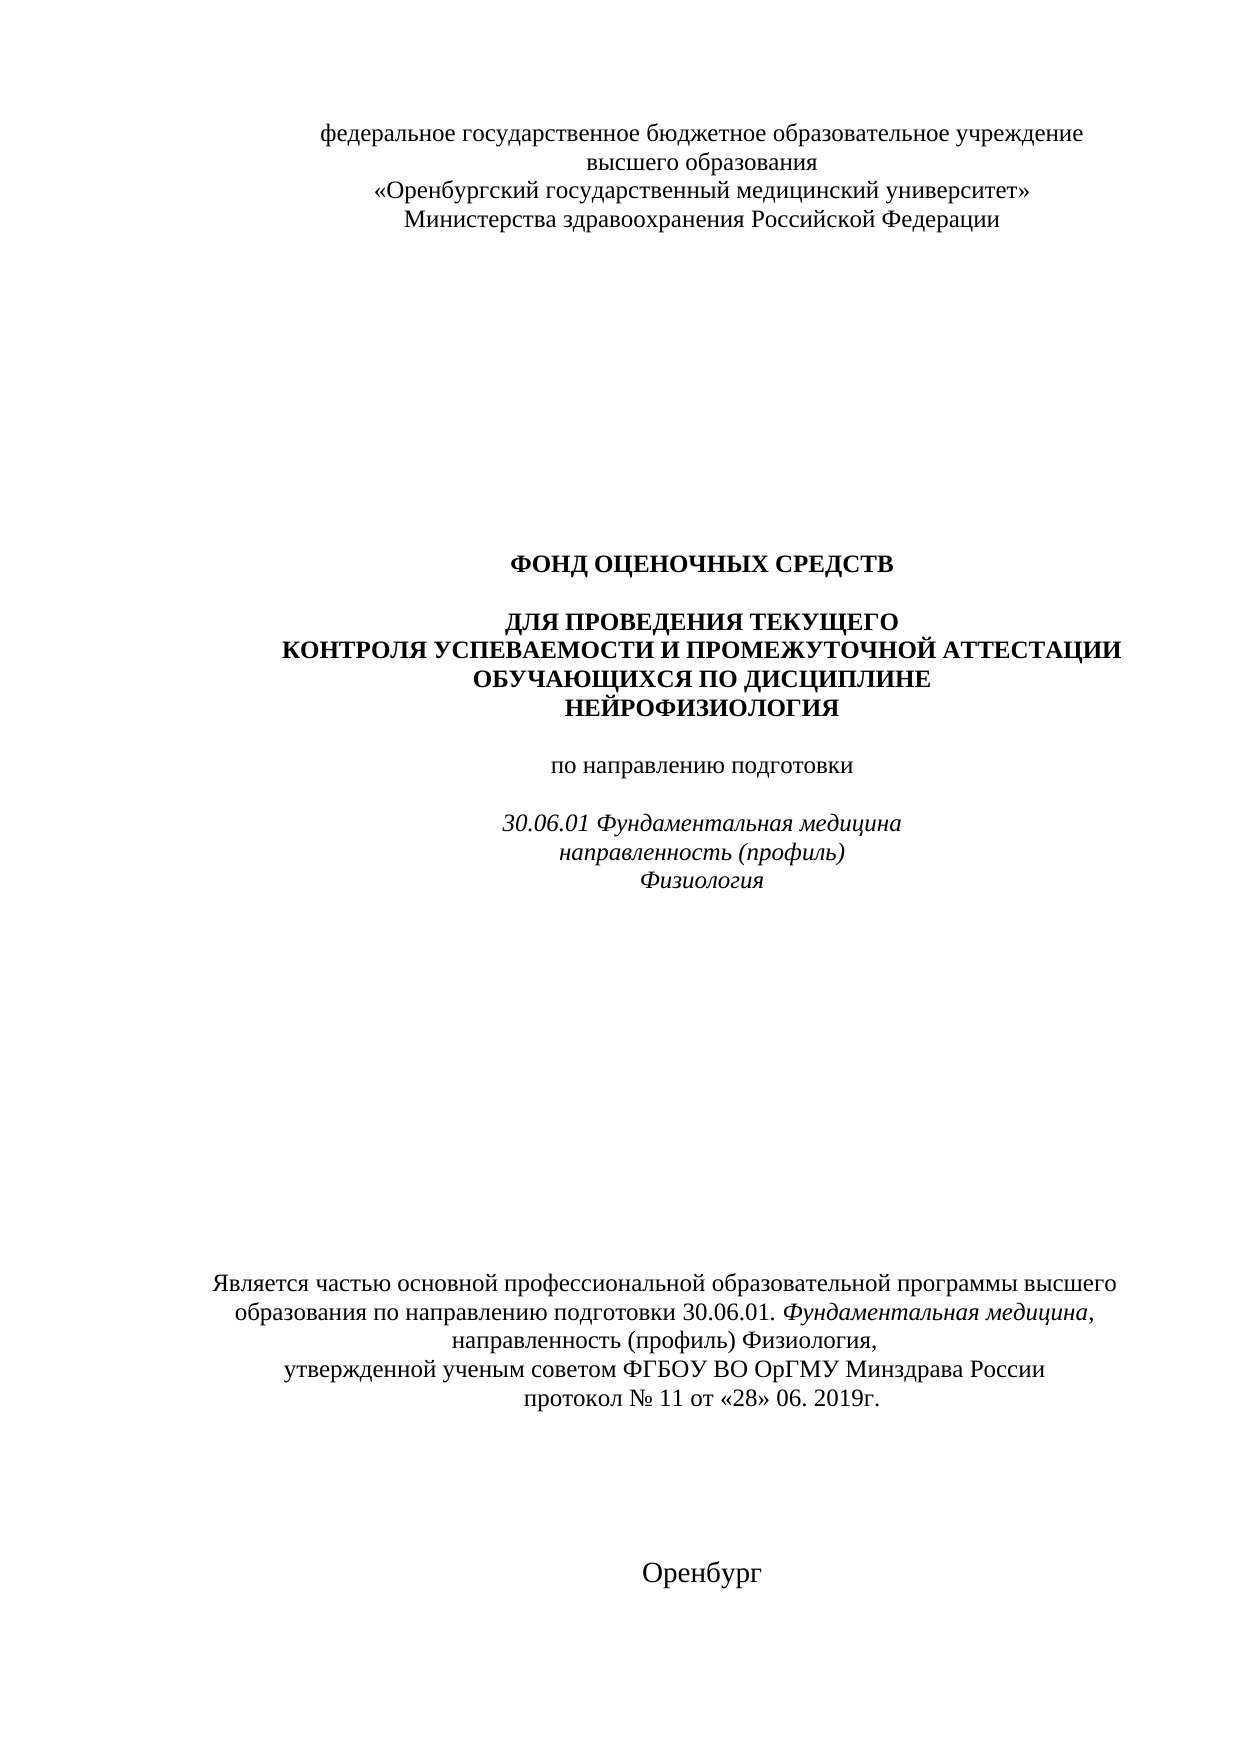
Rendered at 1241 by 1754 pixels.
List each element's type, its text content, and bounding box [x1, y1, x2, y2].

list «Оренбургский государственный медицинский университет» [252, 176, 1152, 204]
list высшего образования [252, 147, 1152, 176]
text Является частью основной профессиональной образовательной программы высшего образования по направлению подготовки 30.06.01. Фундаментальная медицина, направленность (профиль) Физиология, [177, 1268, 1152, 1354]
list направленность (профиль) [252, 837, 1152, 866]
list КОНТРОЛЯ УСПЕВАЕМОСТИ И ПРОМЕЖУТОЧНОЙ АТТЕСТАЦИИ [252, 636, 1152, 664]
list по направлению подготовки [252, 751, 1152, 779]
list Физиология [252, 866, 1152, 894]
list ДЛЯ ПРОВЕДЕНИЯ ТЕКУЩЕГО [252, 607, 1152, 636]
list Министерства здравоохранения Российской Федерации [252, 204, 1152, 233]
list ФОНД ОЦЕНОЧНЫХ СРЕДСТВ [252, 549, 1152, 578]
text утвержденной ученым советом ФГБОУ ВО ОрГМУ Минздрава России [177, 1354, 1152, 1383]
list ОБУЧАЮЩИХСЯ ПО ДИСЦИПЛИНЕ [252, 664, 1152, 693]
list протокол № 11 от «28» 06. 2019г. [252, 1383, 1152, 1412]
list 30.06.01 Фундаментальная медицина [252, 808, 1152, 837]
list Оренбург [252, 1556, 1152, 1589]
list НЕЙРОФИЗИОЛОГИЯ [252, 693, 1152, 722]
list федеральное государственное бюджетное образовательное учреждение [252, 118, 1152, 147]
